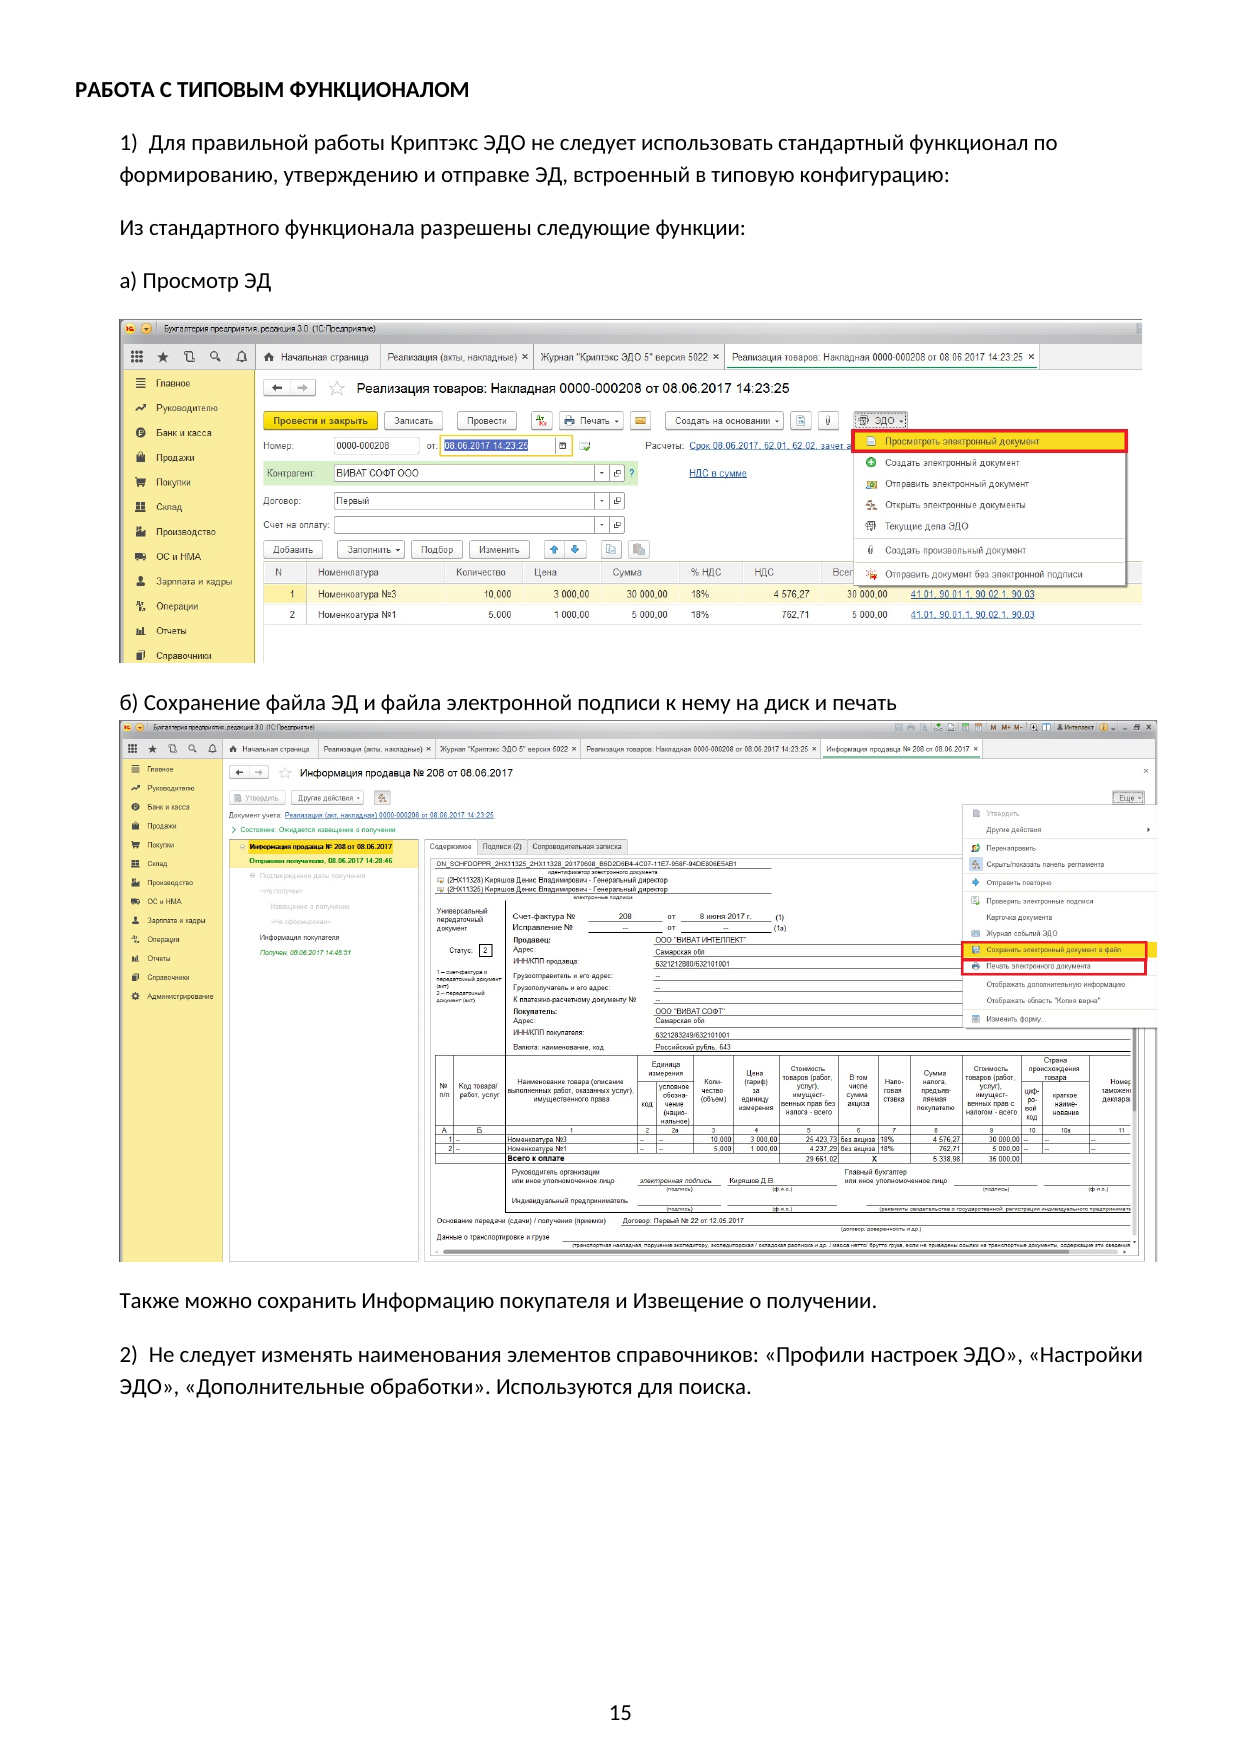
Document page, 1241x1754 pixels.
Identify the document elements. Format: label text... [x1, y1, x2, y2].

text а) Просмотр ЭД [119, 266, 1165, 294]
picture [119, 720, 1158, 1262]
text Также можно сохранить Информацию покупателя и Извещение о получении. [119, 1287, 1165, 1315]
picture [119, 319, 1143, 663]
text РАБОТА С ТИПОВЫМ ФУНКЦИОНАЛОМ [75, 75, 1165, 103]
text Из стандартного функционала разрешены следующие функции: [119, 213, 1165, 241]
list Для правильной работы Криптэкс ЭДО не следует использовать стандартный функционал по формированию, утверждению и отправке ЭД, встроенный в типовую конфигурацию: [119, 128, 1165, 188]
list Не следует изменять наименования элементов справочников: «Профили настроек ЭДО», «Настройки ЭДО», «Дополнительные обработки». Используются для поиска. [119, 1340, 1165, 1400]
